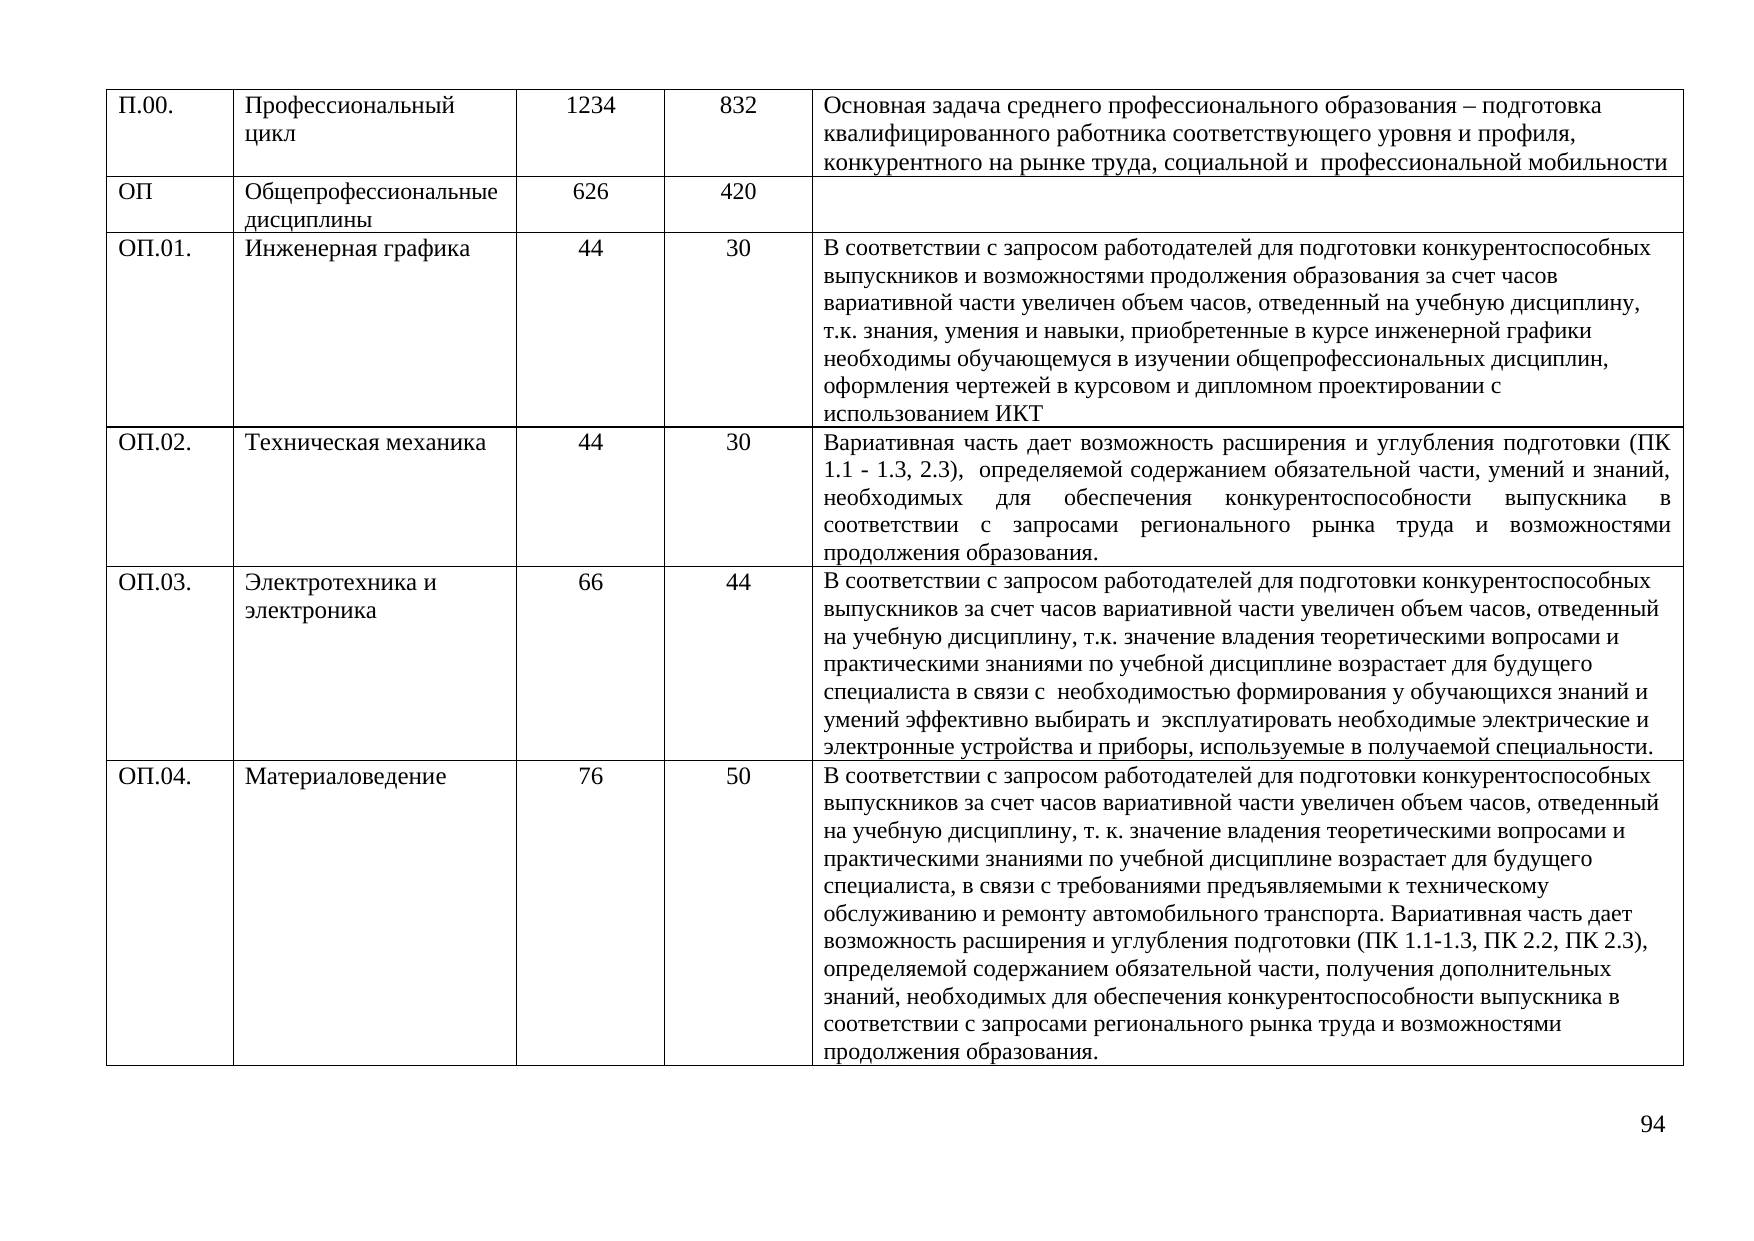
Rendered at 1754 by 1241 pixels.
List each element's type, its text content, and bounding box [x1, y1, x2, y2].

table_cell ОП.01. [107, 233, 233, 426]
table_cell 832 [665, 90, 812, 176]
table_cell Техническая механика [234, 428, 516, 566]
table_cell Основная задача среднего профессионального образования – подготовка квалифицированного работника соответствующего уровня и профиля, конкурентного на рынке труда, социальной и профессиональной мобильности [813, 90, 1683, 176]
table_cell [813, 177, 1683, 232]
table_cell 44 [665, 567, 812, 760]
table_cell 44 [517, 428, 664, 566]
table_cell В соответствии с запросом работодателей для подготовки конкурентоспособных выпускников и возможностями продолжения образования за счет часов вариативной части увеличен объем часов, отведенный на учебную дисциплину, т.к. знания, умения и навыки, приобретенные в курсе инженерной графики необходимы обучающемуся в изучении общепрофессиональных дисциплин, оформления чертежей в курсовом и дипломном проектировании с использованием ИКТ [813, 233, 1683, 426]
table_cell ОП.03. [107, 567, 233, 760]
table_cell 66 [517, 567, 664, 760]
table_cell Общепрофессиональные дисциплины [234, 177, 516, 232]
table_cell 30 [665, 428, 812, 566]
table_cell Инженерная графика [234, 233, 516, 426]
table_cell Профессиональный цикл [234, 90, 516, 176]
table_cell 44 [517, 233, 664, 426]
table_cell В соответствии с запросом работодателей для подготовки конкурентоспособных выпускников за счет часов вариативной части увеличен объем часов, отведенный на учебную дисциплину, т. к. значение владения теоретическими вопросами и практическими знаниями по учебной дисциплине возрастает для будущего специалиста, в связи с требованиями предъявляемыми к техническому обслуживанию и ремонту автомобильного транспорта. Вариативная часть дает возможность расширения и углубления подготовки (ПК 1.1-1.3, ПК 2.2, ПК 2.3), определяемой содержанием обязательной части, получения дополнительных знаний, необходимых для обеспечения конкурентоспособности выпускника в соответствии с запросами регионального рынка труда и возможностями продолжения образования. [813, 761, 1683, 1064]
table_cell ОП [107, 177, 233, 232]
table_cell 76 [517, 761, 664, 1064]
table_cell П.00. [107, 90, 233, 176]
table_cell Вариативная часть дает возможность расширения и углубления подготовки (ПК 1.1 - 1.3, 2.3), определяемой содержанием обязательной части, умений и знаний, необходимых для обеспечения конкурентоспособности выпускника в соответствии с запросами регионального рынка труда и возможностями продолжения образования. [813, 428, 1683, 566]
table_cell В соответствии с запросом работодателей для подготовки конкурентоспособных выпускников за счет часов вариативной части увеличен объем часов, отведенный на учебную дисциплину, т.к. значение владения теоретическими вопросами и практическими знаниями по учебной дисциплине возрастает для будущего специалиста в связи с необходимостью формирования у обучающихся знаний и умений эффективно выбирать и эксплуатировать необходимые электрические и электронные устройства и приборы, используемые в получаемой специальности. [813, 567, 1683, 760]
table_cell 420 [665, 177, 812, 232]
table_cell ОП.04. [107, 761, 233, 1064]
table_cell 50 [665, 761, 812, 1064]
table_cell Материаловедение [234, 761, 516, 1064]
table_cell 626 [517, 177, 664, 232]
table_cell Электротехника и электроника [234, 567, 516, 760]
table_cell 1234 [517, 90, 664, 176]
table_cell 30 [665, 233, 812, 426]
table_cell ОП.02. [107, 428, 233, 566]
